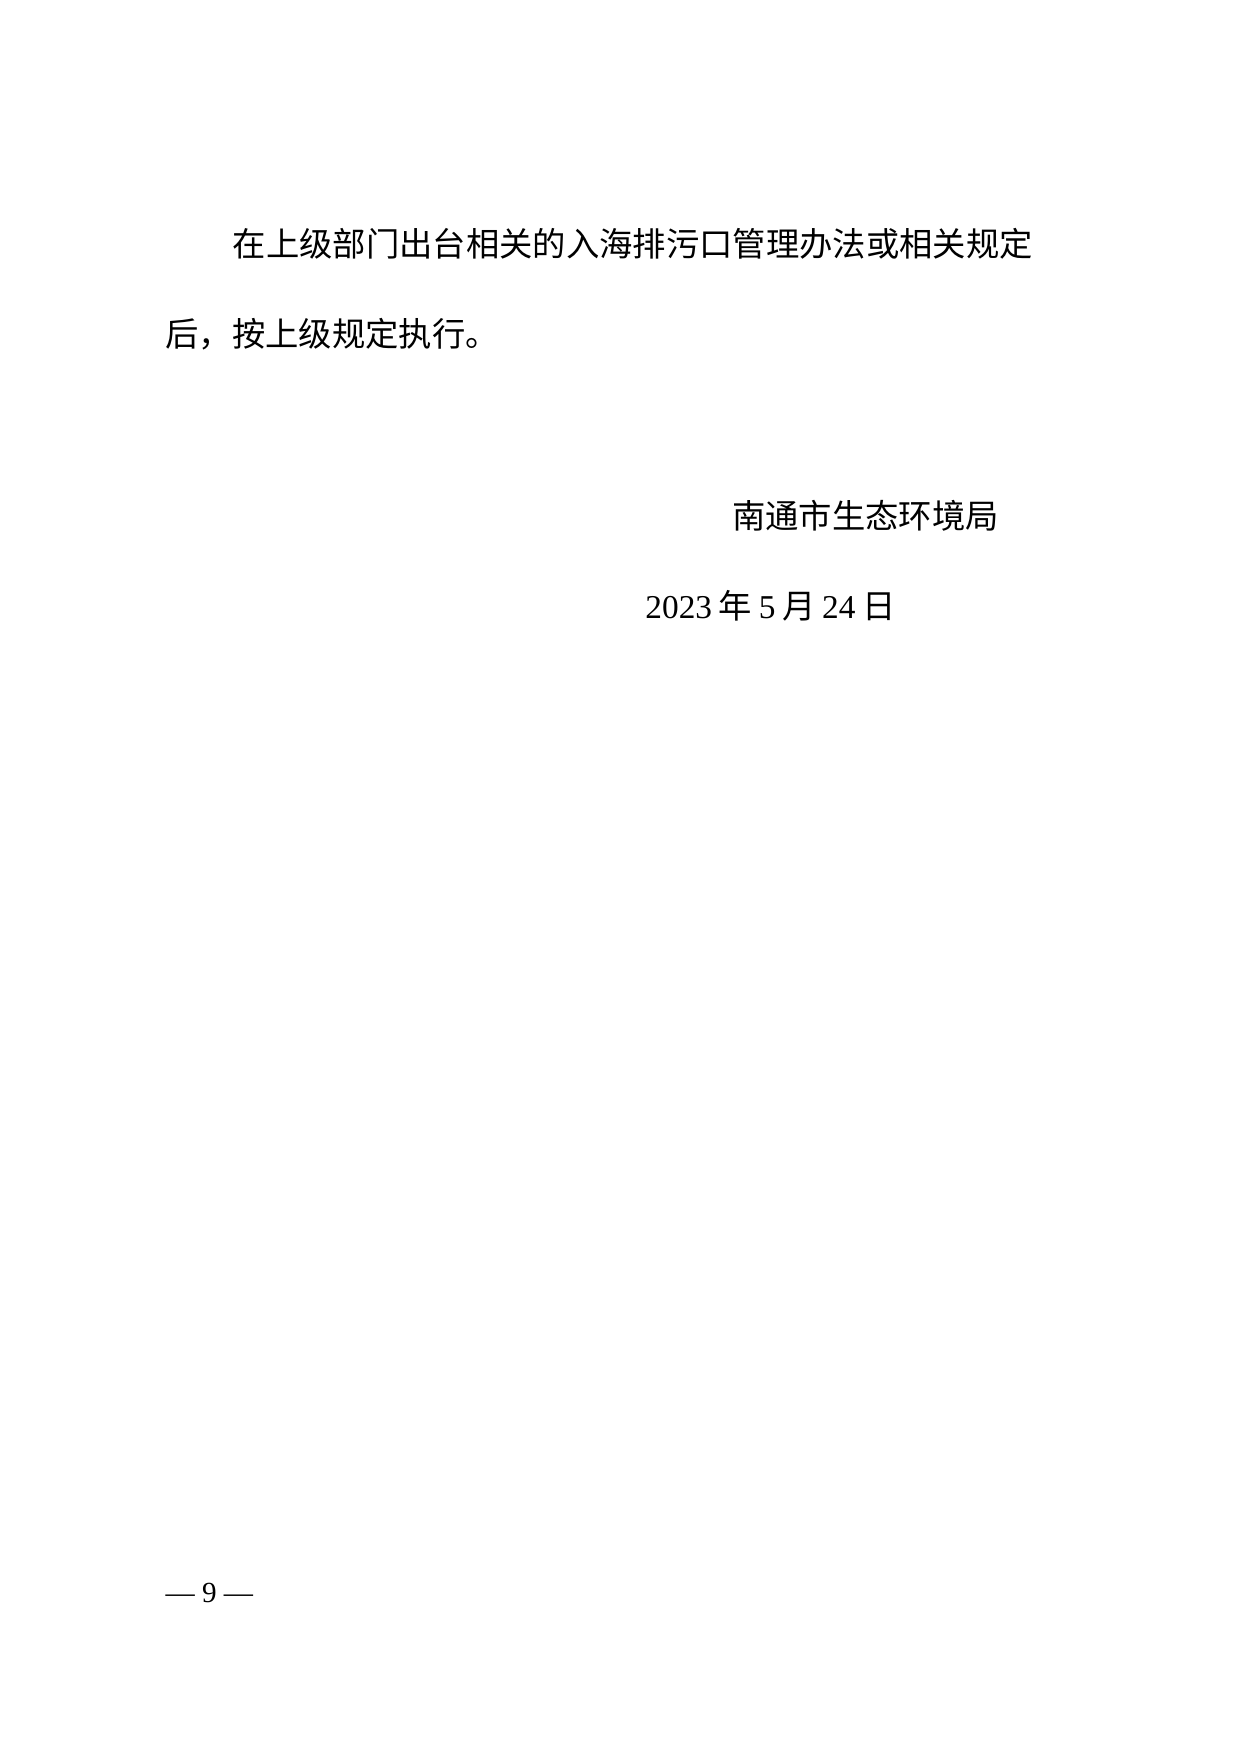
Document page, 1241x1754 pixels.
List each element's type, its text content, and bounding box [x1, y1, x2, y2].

text 在上级部门出台相关的入海排污口管理办法或相关规定后，按上级规定执行。 [165, 196, 1075, 378]
text 2023年5月24日 [165, 559, 1075, 649]
text 南通市生态环境局 [165, 468, 1075, 559]
